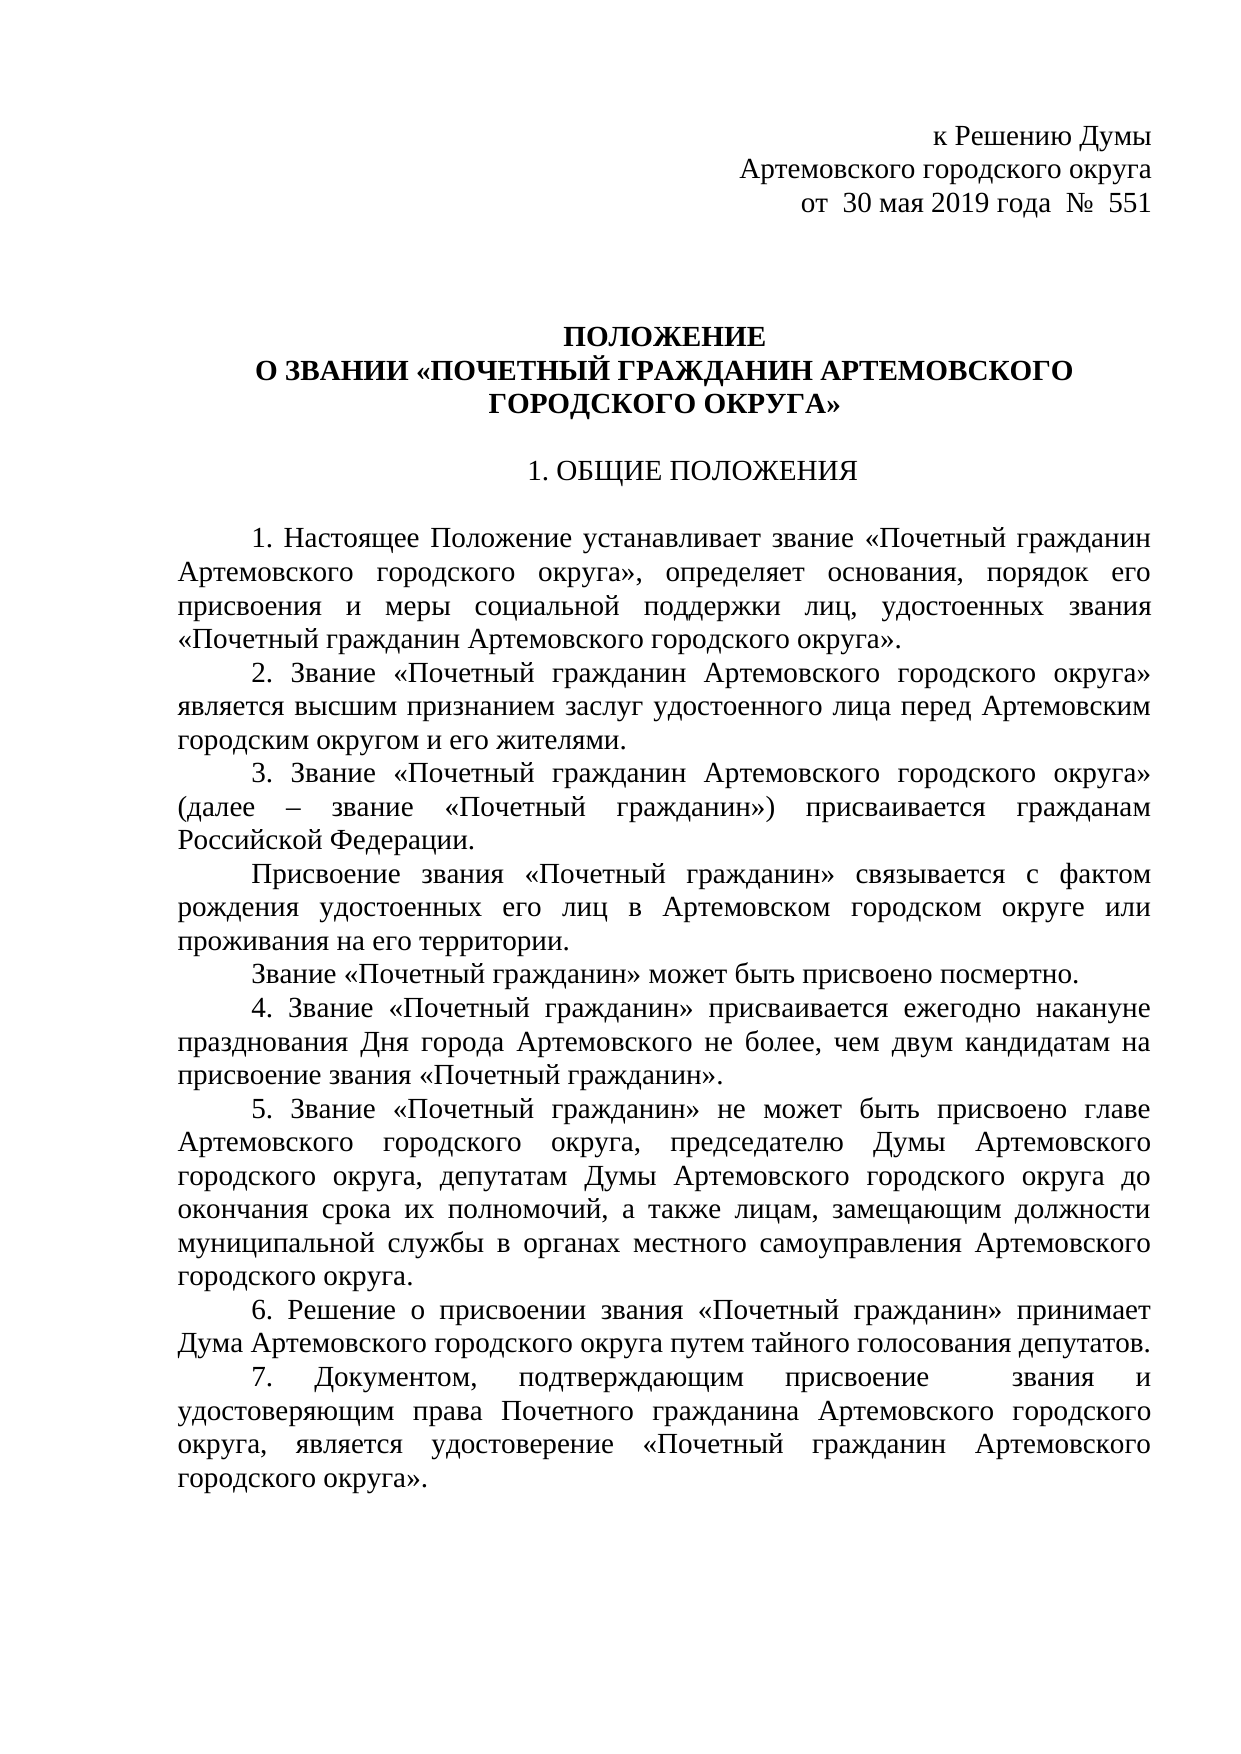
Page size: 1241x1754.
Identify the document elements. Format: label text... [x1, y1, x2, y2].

text от 30 мая 2019 года № 551 [177, 185, 1152, 219]
text Присвоение звания «Почетный гражданин» связывается с фактом рождения удостоенных его лиц в Артемовском городском округе или проживания на его территории. [177, 856, 1152, 957]
text 6. Решение о присвоении звания «Почетный гражданин» принимает Дума Артемовского городского округа путем тайного голосования депутатов. [177, 1292, 1152, 1359]
text к Решению Думы [177, 118, 1152, 152]
text 1. ОБЩИЕ ПОЛОЖЕНИЯ [177, 453, 1152, 487]
text 7. Документом, подтверждающим присвоение звания и удостоверяющим права Почетного гражданина Артемовского городского округа, является удостоверение «Почетный гражданин Артемовского городского округа». [177, 1359, 1152, 1493]
text 2. Звание «Почетный гражданин Артемовского городского округа» является высшим признанием заслуг удостоенного лица перед Артемовским городским округом и его жителями. [177, 655, 1152, 755]
text Артемовского городского округа [177, 152, 1152, 185]
title ПОЛОЖЕНИЕ [177, 319, 1152, 353]
text Звание «Почетный гражданин» может быть присвоено посмертно. [177, 957, 1152, 990]
text 5. Звание «Почетный гражданин» не может быть присвоено главе Артемовского городского округа, председателю Думы Артемовского городского округа, депутатам Думы Артемовского городского округа до окончания срока их полномочий, а также лицам, замещающим должности муниципальной службы в органах местного самоуправления Артемовского городского округа. [177, 1091, 1152, 1292]
text 4. Звание «Почетный гражданин» присваивается ежегодно накануне празднования Дня города Артемовского не более, чем двум кандидатам на присвоение звания «Почетный гражданин». [177, 990, 1152, 1091]
text 3. Звание «Почетный гражданин Артемовского городского округа» (далее – звание «Почетный гражданин») присваивается гражданам Российской Федерации. [177, 755, 1152, 856]
title О ЗВАНИИ «ПОЧЕТНЫЙ ГРАЖДАНИН АРТЕМОВСКОГО ГОРОДСКОГО ОКРУГА» [177, 353, 1152, 420]
text 1. Настоящее Положение устанавливает звание «Почетный гражданин Артемовского городского округа», определяет основания, порядок его присвоения и меры социальной поддержки лиц, удостоенных звания «Почетный гражданин Артемовского городского округа». [177, 521, 1152, 655]
